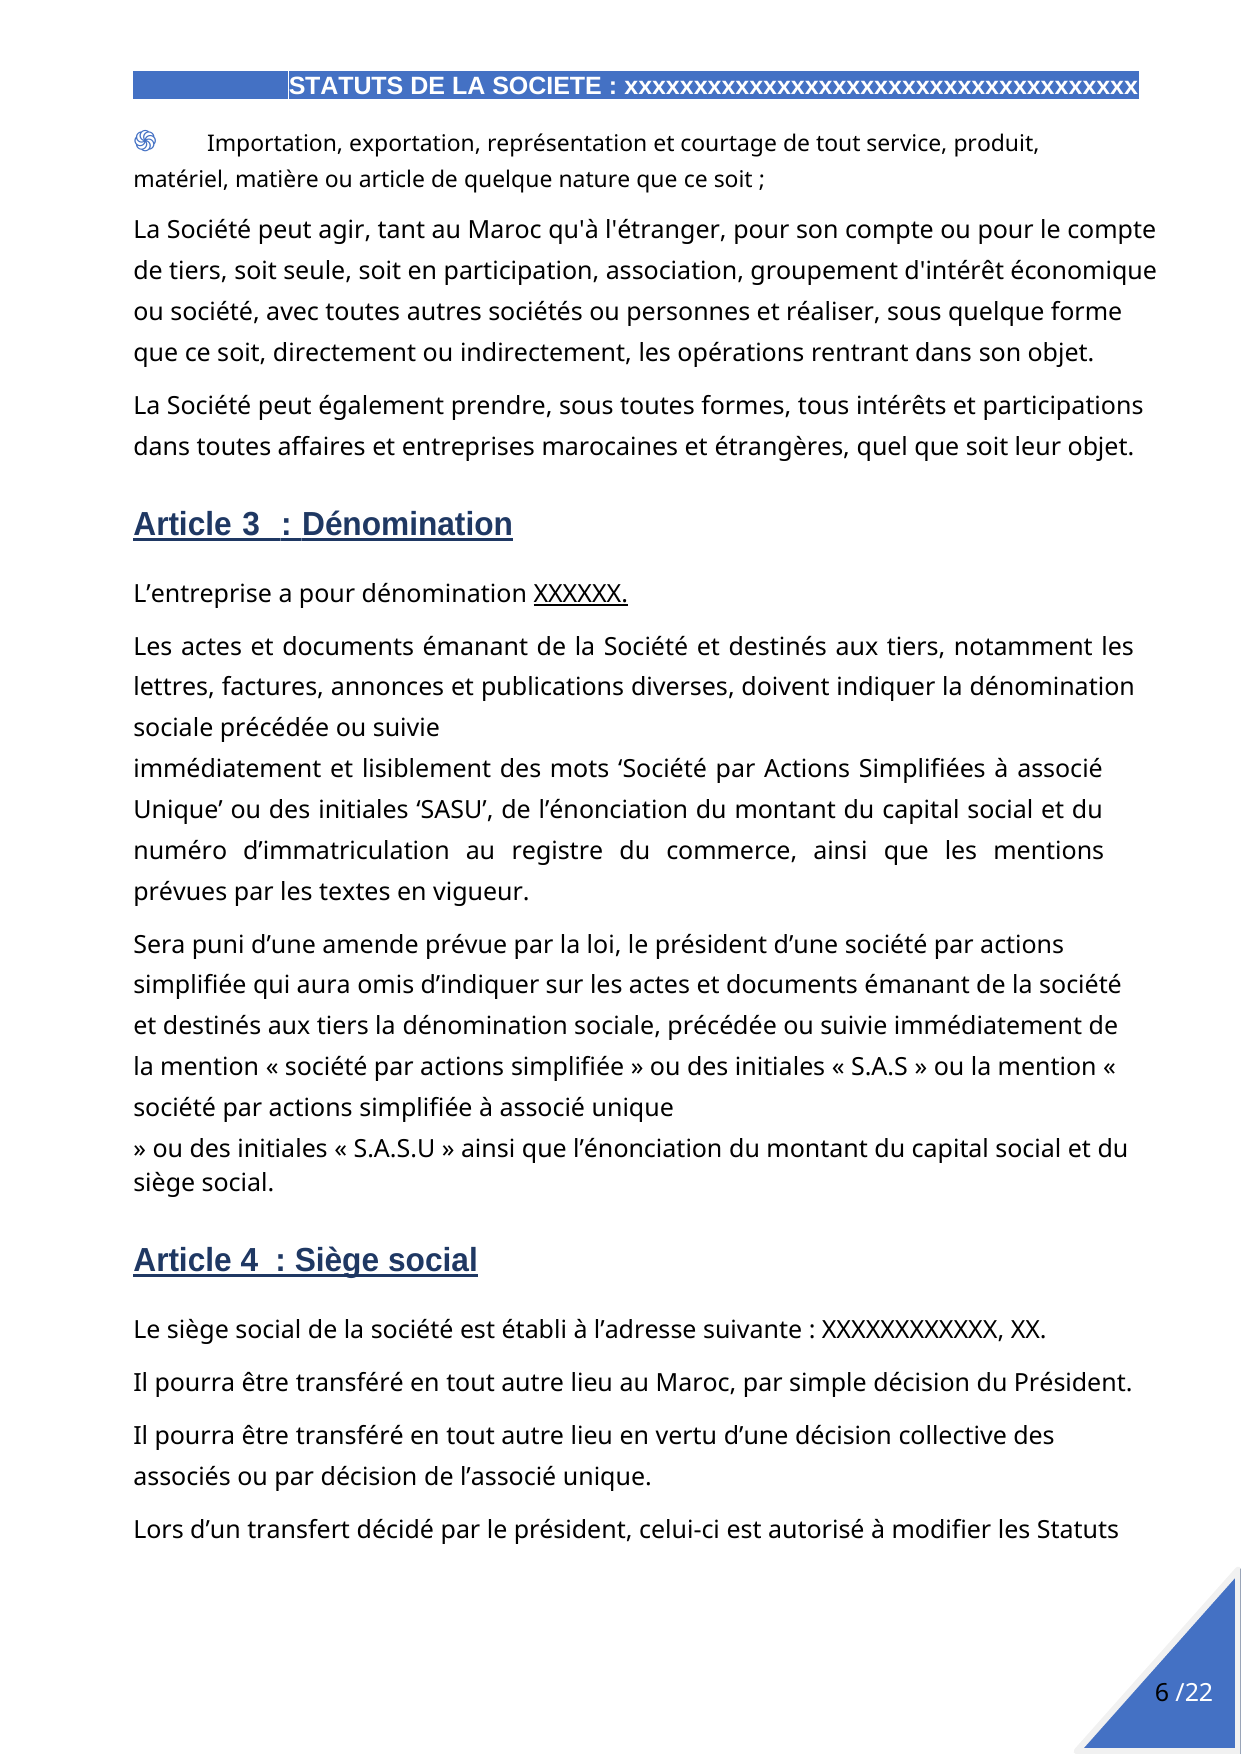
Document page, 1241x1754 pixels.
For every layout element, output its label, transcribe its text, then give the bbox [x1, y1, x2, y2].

subtitle Article 3 : Dénomination [133, 504, 1159, 542]
text La Société peut agir, tant au Maroc qu'à l'étranger, pour son compte ou pour le compte de tiers, soit seule, soit en participation, association, groupement d'intérêt économique ou société, avec toutes autres sociétés ou personnes et réaliser, sous quelque forme que ce soit, directement ou indirectement, les opérations rentrant dans son objet. [133, 212, 1159, 369]
text Le siège social de la société est établi à l’adresse suivante : XXXXXXXXXXXX, XX. [133, 1311, 1120, 1345]
text La Société peut également prendre, sous toutes formes, tous intérêts et participations dans toutes affaires et entreprises marocaines et étrangères, quel que soit leur objet. [133, 388, 1159, 463]
text L’entreprise a pour dénomination XXXXXX. [133, 575, 1159, 609]
text Les actes et documents émanant de la Société et destinés aux tiers, notamment les lettres, factures, annonces et publications diverses, doivent indiquer la dénomination sociale précédée ou suivie [133, 628, 1135, 744]
subtitle Article 4 : Siège social [133, 1240, 1159, 1278]
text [133, 1512, 1120, 1546]
text » ou des initiales « S.A.S.U » ainsi que l’énonciation du montant du capital social et du siège social. [133, 1131, 1159, 1199]
text immédiatement et lisiblement des mots ‘Société par Actions Simplifiées à associé Unique’ ou des initiales ‘SASU’, de l’énonciation du montant du capital social et du numéro d’immatriculation au registre du commerce, ainsi que les mentions prévues par les textes en vigueur. [133, 751, 1105, 907]
text Il pourra être transféré en tout autre lieu en vertu d’une décision collective des associés ou par décision de l’associé unique. [133, 1417, 1120, 1492]
text ֍ Importation, exportation, représentation et courtage de tout service, produit, matériel, matière ou article de quelque nature que ce soit ; [133, 120, 1111, 194]
text Sera puni d’une amende prévue par la loi, le président d’une société par actions simplifiée qui aura omis d’indiquer sur les actes et documents émanant de la société et destinés aux tiers la dénomination sociale, précédée ou suivie immédiatement de la mention « société par actions simplifiée » ou des initiales « S.A.S » ou la mention « société par actions simplifiée à associé unique [133, 926, 1126, 1124]
text Il pourra être transféré en tout autre lieu au Maroc, par simple décision du Président. [133, 1365, 1159, 1399]
